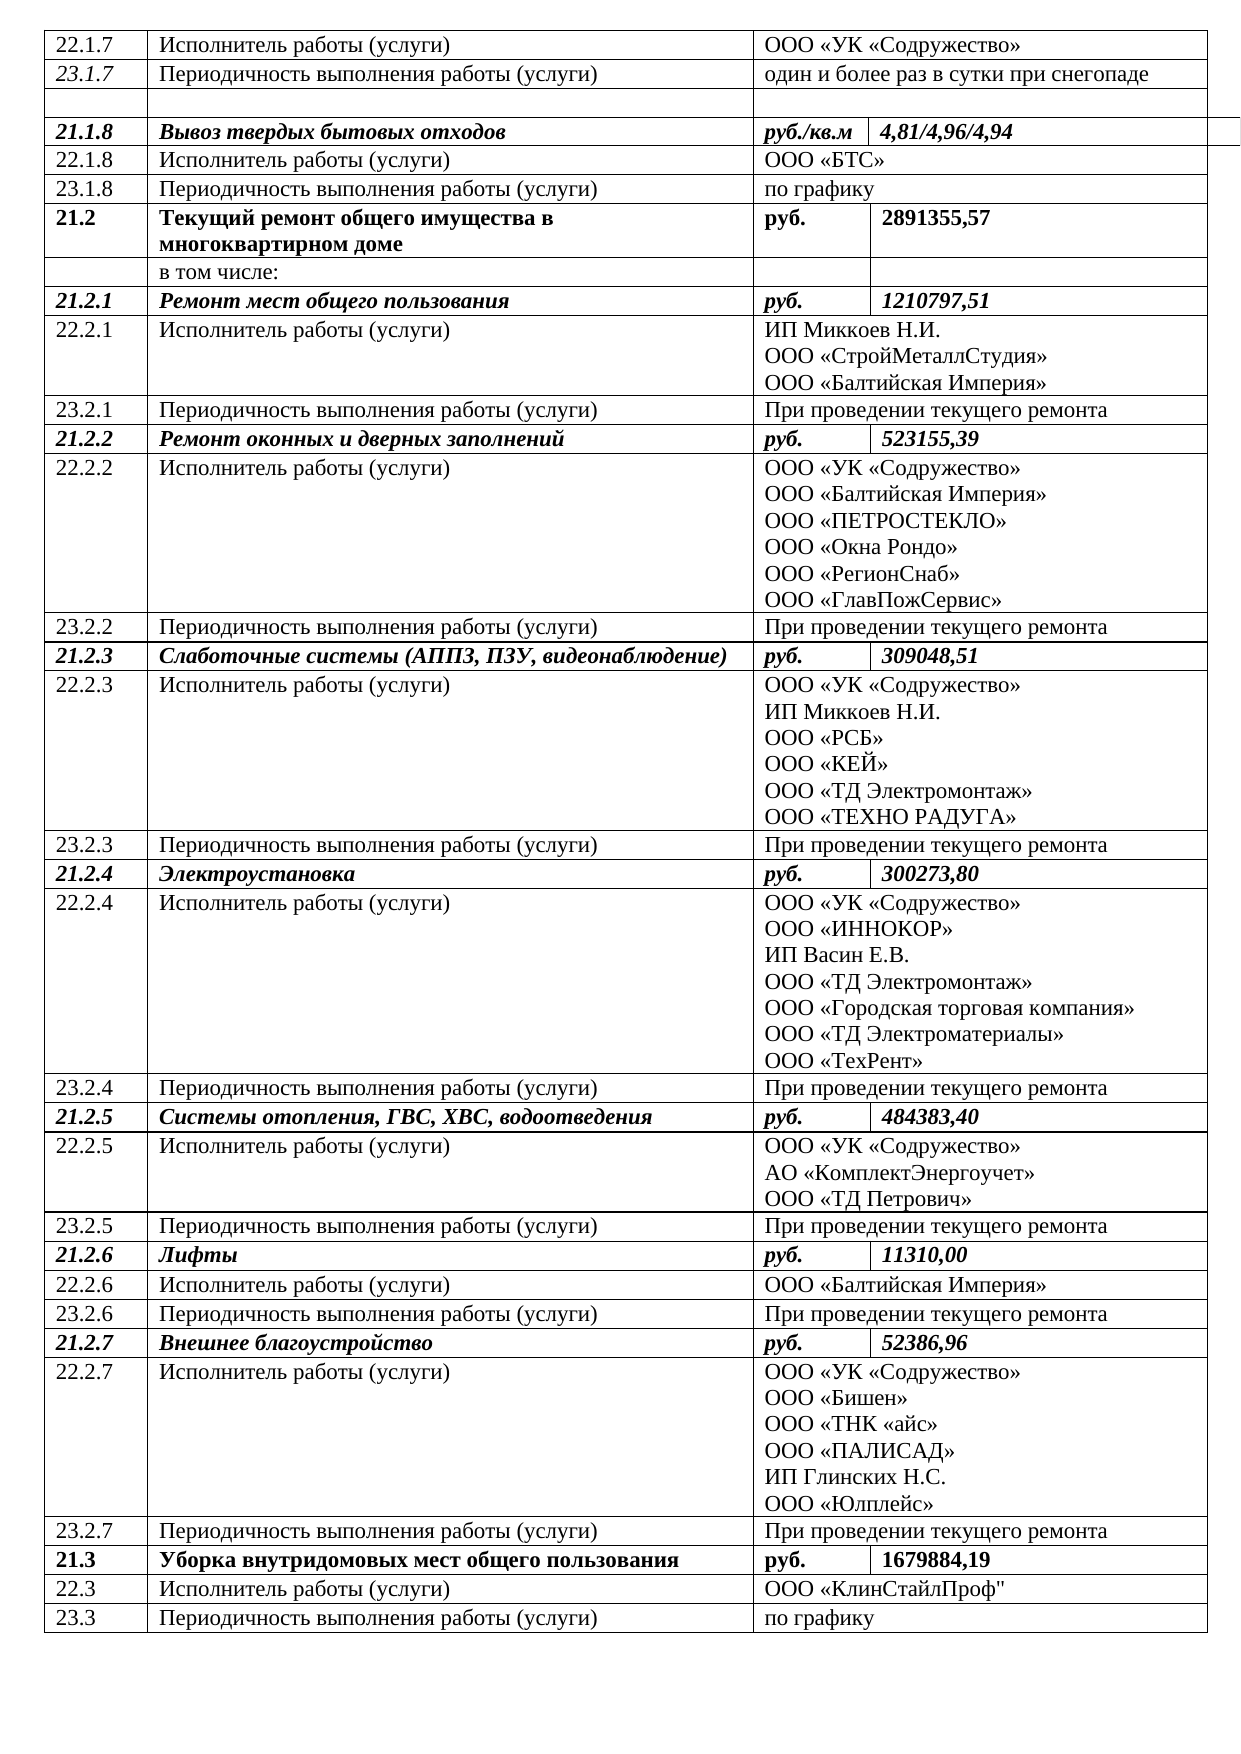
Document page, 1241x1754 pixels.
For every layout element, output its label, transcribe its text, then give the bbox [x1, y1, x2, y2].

table_cell 21.2.5 [45, 1103, 147, 1131]
table_cell 11310,00 [871, 1242, 1207, 1269]
table_cell руб. [754, 643, 870, 670]
table_cell по графику [754, 175, 1207, 203]
table_cell 22.2.4 [45, 889, 147, 1073]
table_cell Периодичность выполнения работы (услуги) [148, 396, 753, 424]
table_cell Исполнитель работы (услуги) [148, 889, 753, 1073]
table_cell При проведении текущего ремонта [754, 396, 1207, 424]
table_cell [148, 60, 753, 88]
table_cell 21.2.6 [45, 1242, 147, 1269]
table_cell [754, 258, 870, 286]
table_cell При проведении текущего ремонта [754, 1300, 1207, 1328]
table_cell 2891355,57 [871, 204, 1207, 257]
table_cell 22.2.2 [45, 454, 147, 612]
table_cell 21.2.7 [45, 1329, 147, 1357]
table_cell ООО «БТС» [754, 146, 1207, 174]
table_cell 23.2.1 [45, 396, 147, 424]
table_cell Исполнитель работы (услуги) [148, 146, 753, 174]
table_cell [148, 1604, 753, 1632]
table_cell 309048,51 [871, 643, 1207, 670]
table_cell Системы отопления, ГВС, ХВС, водоотведения [148, 1103, 753, 1131]
table_cell Слаботочные системы (АППЗ, ПЗУ, видеонаблюдение) [148, 643, 753, 670]
table_cell 23.2.2 [45, 613, 147, 641]
table_cell 21.2 [45, 204, 147, 257]
table_cell 52386,96 [871, 1329, 1207, 1357]
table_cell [148, 175, 753, 203]
table_cell При проведении текущего ремонта [754, 1213, 1207, 1241]
table_cell ООО «УК «Содружество» ООО «Балтийская Империя» ООО «ПЕТРОСТЕКЛО» ООО «Окна Рондо» ООО «РегионСнаб» ООО «ГлавПожСервис» [754, 454, 1207, 612]
table_cell Исполнитель работы (услуги) [148, 1358, 753, 1516]
table_cell руб. [754, 860, 870, 888]
table_cell 23.1.7 [45, 60, 147, 88]
table_cell 21.3 [45, 1546, 147, 1574]
table_cell [45, 89, 147, 117]
table_cell по графику [754, 1604, 1207, 1632]
table_cell один и более раз в сутки при снегопаде [754, 60, 1207, 88]
table_cell [871, 258, 1207, 286]
table_cell Периодичность выполнения работы (услуги) [148, 613, 753, 641]
table_cell 22.1.7 [45, 31, 147, 59]
table_cell 21.1.8 [45, 118, 147, 145]
table_cell Электроустановка [148, 860, 753, 888]
table_cell ООО «УК «Содружество» АО «КомплектЭнергоучет» ООО «ТД Петрович» [754, 1133, 1207, 1211]
table_cell 23.2.3 [45, 831, 147, 859]
table_cell При проведении текущего ремонта [754, 1517, 1207, 1545]
table_cell ООО «УК «Содружество» ООО «Бишен» ООО «ТНК «айс» ООО «ПАЛИСАД» ИП Глинских Н.С. ООО «Юлплейс» [754, 1358, 1207, 1516]
table_cell 523155,39 [871, 425, 1207, 453]
table_cell ООО «КлинСтайлПроф" [754, 1575, 1207, 1603]
table_cell ООО «Балтийская Империя» [754, 1271, 1207, 1299]
table_cell Лифты [148, 1242, 753, 1269]
table_cell Текущий ремонт общего имущества в многоквартирном доме [148, 204, 753, 257]
table_cell руб. [754, 204, 870, 257]
table_cell Исполнитель работы (услуги) [148, 316, 753, 395]
table_cell Периодичность выполнения работы (услуги) [148, 1074, 753, 1102]
table_cell 21.2.2 [45, 425, 147, 453]
table_cell 23.2.6 [45, 1300, 147, 1328]
table_cell руб. [754, 1546, 870, 1574]
table_cell Периодичность выполнения работы (услуги) [148, 1517, 753, 1545]
table_cell 23.2.5 [45, 1213, 147, 1241]
table_cell 22.2.5 [45, 1133, 147, 1211]
table_cell руб. [754, 287, 870, 315]
table_cell 22.2.7 [45, 1358, 147, 1516]
table_cell ООО «УК «Содружество» ООО «ИННОКОР» ИП Васин Е.В. ООО «ТД Электромонтаж» ООО «Городская торговая компания» ООО «ТД Электроматериалы» ООО «ТехРент» [754, 889, 1207, 1073]
table_cell 21.2.4 [45, 860, 147, 888]
table_cell Исполнитель работы (услуги) [148, 1575, 753, 1603]
table_cell [148, 89, 753, 117]
table_cell руб. [754, 1103, 870, 1131]
table_cell 21.2.3 [45, 643, 147, 670]
table_cell Исполнитель работы (услуги) [148, 671, 753, 829]
table_cell 22.2.6 [45, 1271, 147, 1299]
table_cell Исполнитель работы (услуги) [148, 1133, 753, 1211]
table_cell 1679884,19 [871, 1546, 1207, 1574]
table_cell При проведении текущего ремонта [754, 1074, 1207, 1102]
table_cell 23.2.7 [45, 1517, 147, 1545]
table_cell Периодичность выполнения работы (услуги) [148, 1213, 753, 1241]
table_cell руб. [754, 425, 870, 453]
table_cell Исполнитель работы (услуги) [148, 1271, 753, 1299]
table_cell руб./кв.м [754, 118, 868, 145]
table_cell 23.2.4 [45, 1074, 147, 1102]
table_cell 23.3 [45, 1604, 147, 1632]
table_cell [1208, 118, 1240, 145]
table_cell ИП Миккоев Н.И. ООО «СтройМеталлСтудия» ООО «Балтийская Империя» [754, 316, 1207, 395]
table_cell в том числе: [148, 258, 753, 286]
table_cell ООО «УК «Содружество» [754, 31, 1207, 59]
table_cell 1210797,51 [871, 287, 1207, 315]
table_cell руб. [754, 1329, 870, 1357]
table_cell 21.2.1 [45, 287, 147, 315]
table_cell [45, 258, 147, 286]
table_cell При проведении текущего ремонта [754, 831, 1207, 859]
table_cell Вывоз твердых бытовых отходов [148, 118, 753, 145]
table_cell 300273,80 [871, 860, 1207, 888]
table_cell Внешнее благоустройство [148, 1329, 753, 1357]
table_cell [754, 89, 1207, 117]
table_cell руб. [754, 1242, 870, 1269]
table_cell Ремонт мест общего пользования [148, 287, 753, 315]
table_cell Периодичность выполнения работы (услуги) [148, 831, 753, 859]
table_cell 22.2.1 [45, 316, 147, 395]
table_cell 22.3 [45, 1575, 147, 1603]
table_cell ООО «УК «Содружество» ИП Миккоев Н.И. ООО «РСБ» ООО «КЕЙ» ООО «ТД Электромонтаж» ООО «ТЕХНО РАДУГА» [754, 671, 1207, 829]
table_cell 4,81/4,96/4,94 [869, 118, 1207, 145]
table_cell При проведении текущего ремонта [754, 613, 1207, 641]
table_cell 484383,40 [871, 1103, 1207, 1131]
table_cell 22.2.3 [45, 671, 147, 829]
table_cell 22.1.8 [45, 146, 147, 174]
table_cell Периодичность выполнения работы (услуги) [148, 1300, 753, 1328]
table_cell Ремонт оконных и дверных заполнений [148, 425, 753, 453]
table_cell Исполнитель работы (услуги) [148, 454, 753, 612]
table_cell Уборка внутридомовых мест общего пользования [148, 1546, 753, 1574]
table_cell 23.1.8 [45, 175, 147, 203]
table_cell Исполнитель работы (услуги) [148, 31, 753, 59]
